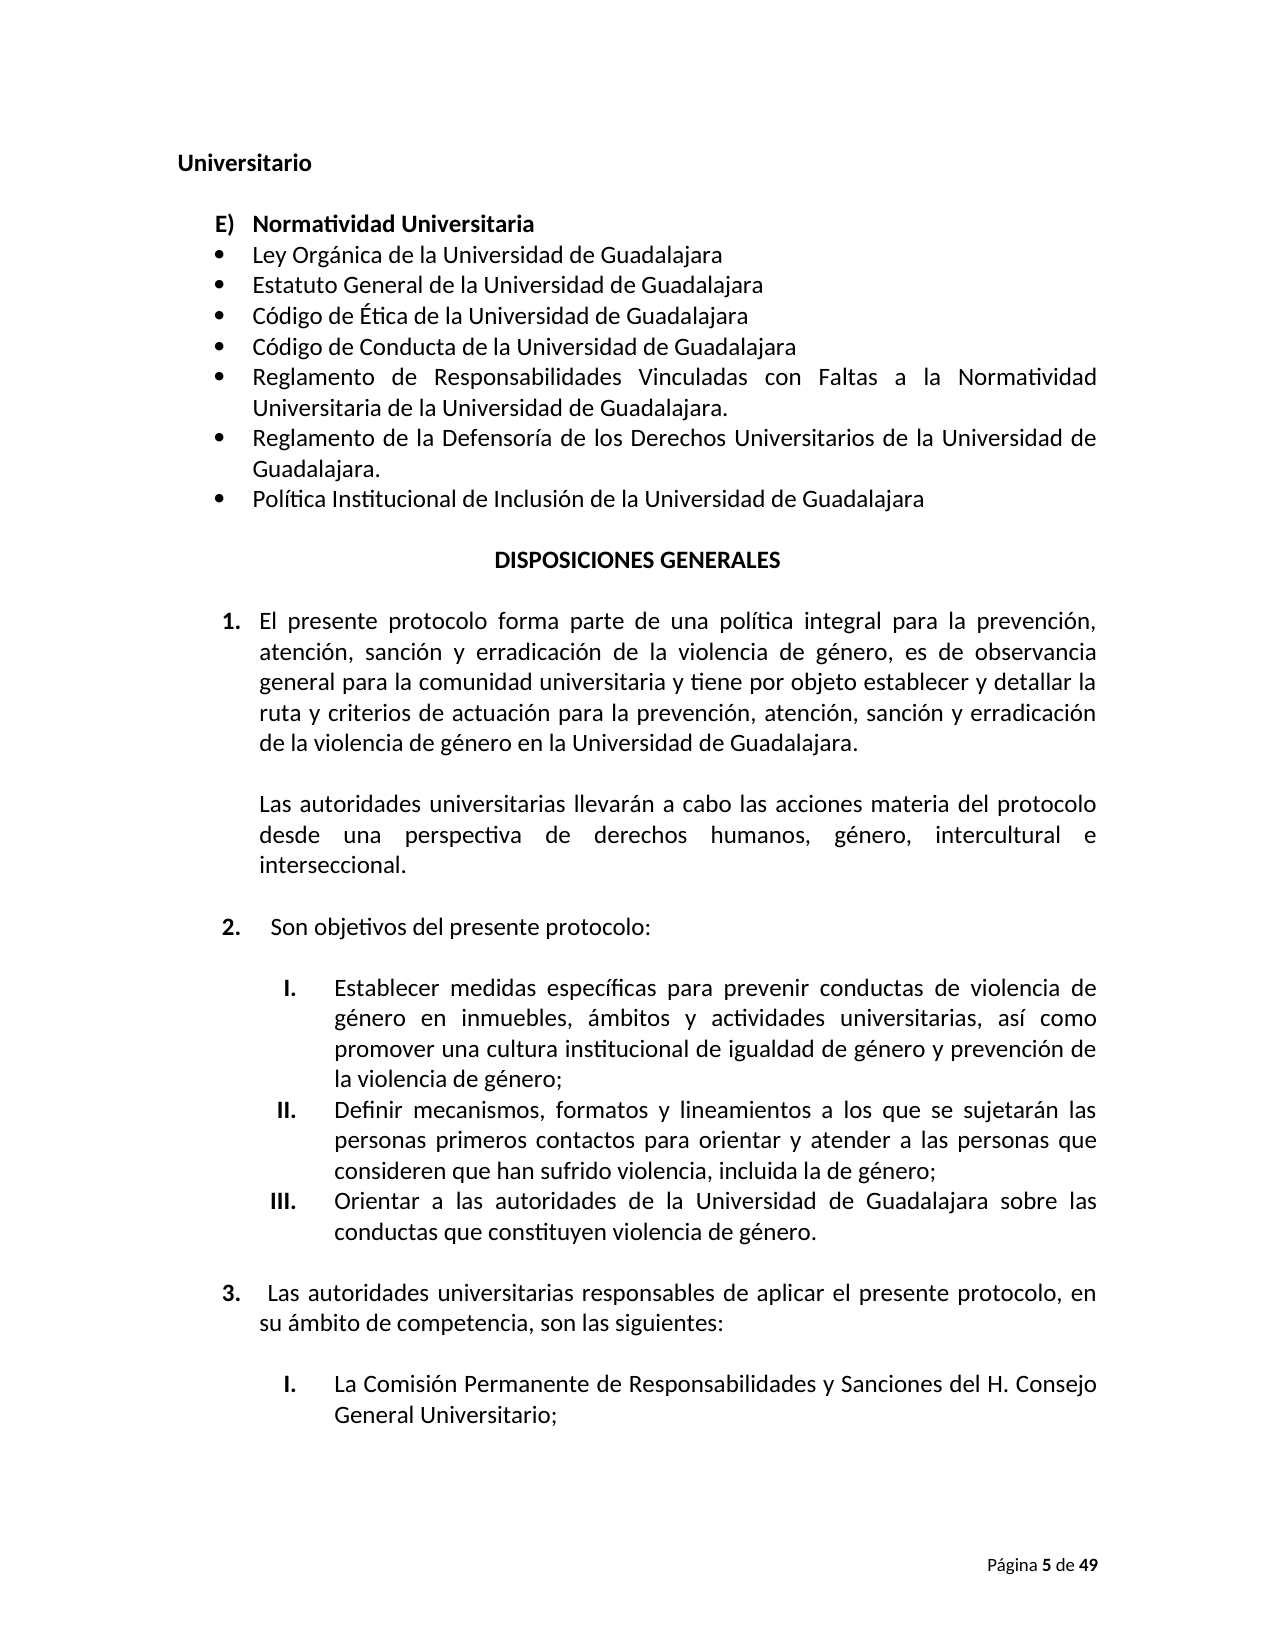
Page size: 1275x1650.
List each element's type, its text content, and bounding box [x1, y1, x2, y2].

list Orientar a las autoridades de la Universidad de Guadalajara sobre las conductas que constituyen violencia de género. [297, 1185, 1098, 1246]
list Reglamento de Responsabilidades Vinculadas con Faltas a la Normatividad Universitaria de la Universidad de Guadalajara. [215, 361, 1098, 422]
list Estatuto General de la Universidad de Guadalajara [215, 270, 1098, 300]
subtitle DISPOSICIONES GENERALES [177, 544, 1098, 575]
list Establecer medidas específicas para prevenir conductas de violencia de género en inmuebles, ámbitos y actividades universitarias, así como promover una cultura institucional de igualdad de género y prevención de la violencia de género; [297, 972, 1098, 1094]
list Código de Ética de la Universidad de Guadalajara [215, 300, 1098, 331]
list Reglamento de la Defensoría de los Derechos Universitarios de la Universidad de Guadalajara. [215, 422, 1098, 483]
list El presente protocolo forma parte de una política integral para la prevención, atención, sanción y erradicación de la violencia de género, es de observancia general para la comunidad universitaria y tiene por objeto establecer y detallar la ruta y criterios de actuación para la prevención, atención, sanción y erradicación de la violencia de género en la Universidad de Guadalajara. [222, 605, 1098, 758]
list Ley Orgánica de la Universidad de Guadalajara [215, 239, 1098, 270]
list Las autoridades universitarias llevarán a cabo las acciones materia del protocolo desde una perspectiva de derechos humanos, género, intercultural e interseccional. [259, 788, 1098, 880]
list Las autoridades universitarias responsables de aplicar el presente protocolo, en su ámbito de competencia, son las siguientes: [222, 1277, 1098, 1338]
list La Comisión Permanente de Responsabilidades y Sanciones del H. Consejo General Universitario; [297, 1368, 1098, 1429]
list Código de Conducta de la Universidad de Guadalajara [215, 331, 1098, 361]
list Definir mecanismos, formatos y lineamientos a los que se sujetarán las personas primeros contactos para orientar y atender a las personas que consideren que han sufrido violencia, incluida la de género; [297, 1094, 1098, 1185]
list Son objetivos del presente protocolo: [222, 911, 1098, 941]
text Universitario [177, 148, 1098, 178]
list Política Institucional de Inclusión de la Universidad de Guadalajara [215, 483, 1098, 514]
list Normatividad Universitaria [215, 209, 1098, 239]
